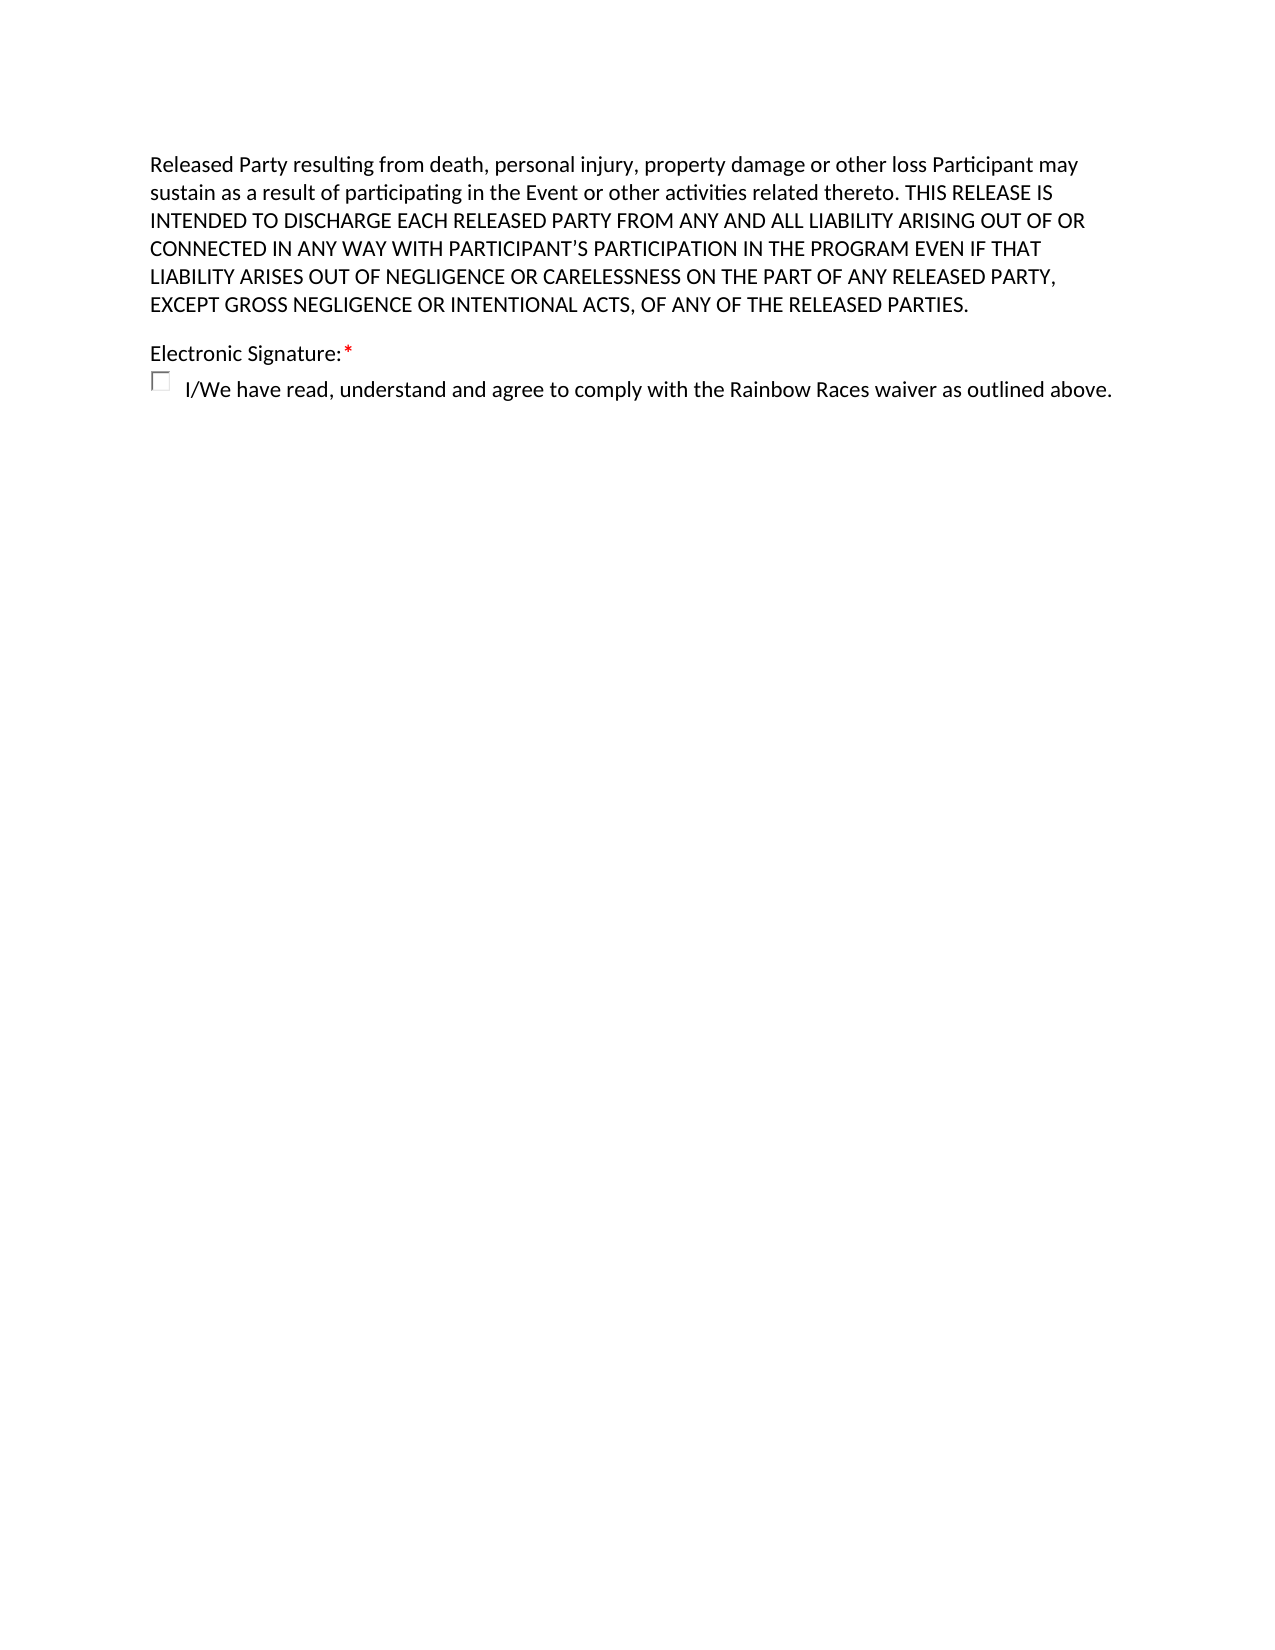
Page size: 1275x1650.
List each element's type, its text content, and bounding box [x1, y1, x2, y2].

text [150, 150, 1125, 318]
text I/We have read, understand and agree to comply with the Rainbow Races waiver as outlined above. [150, 368, 1125, 403]
text Electronic Signature:* [150, 339, 1125, 368]
